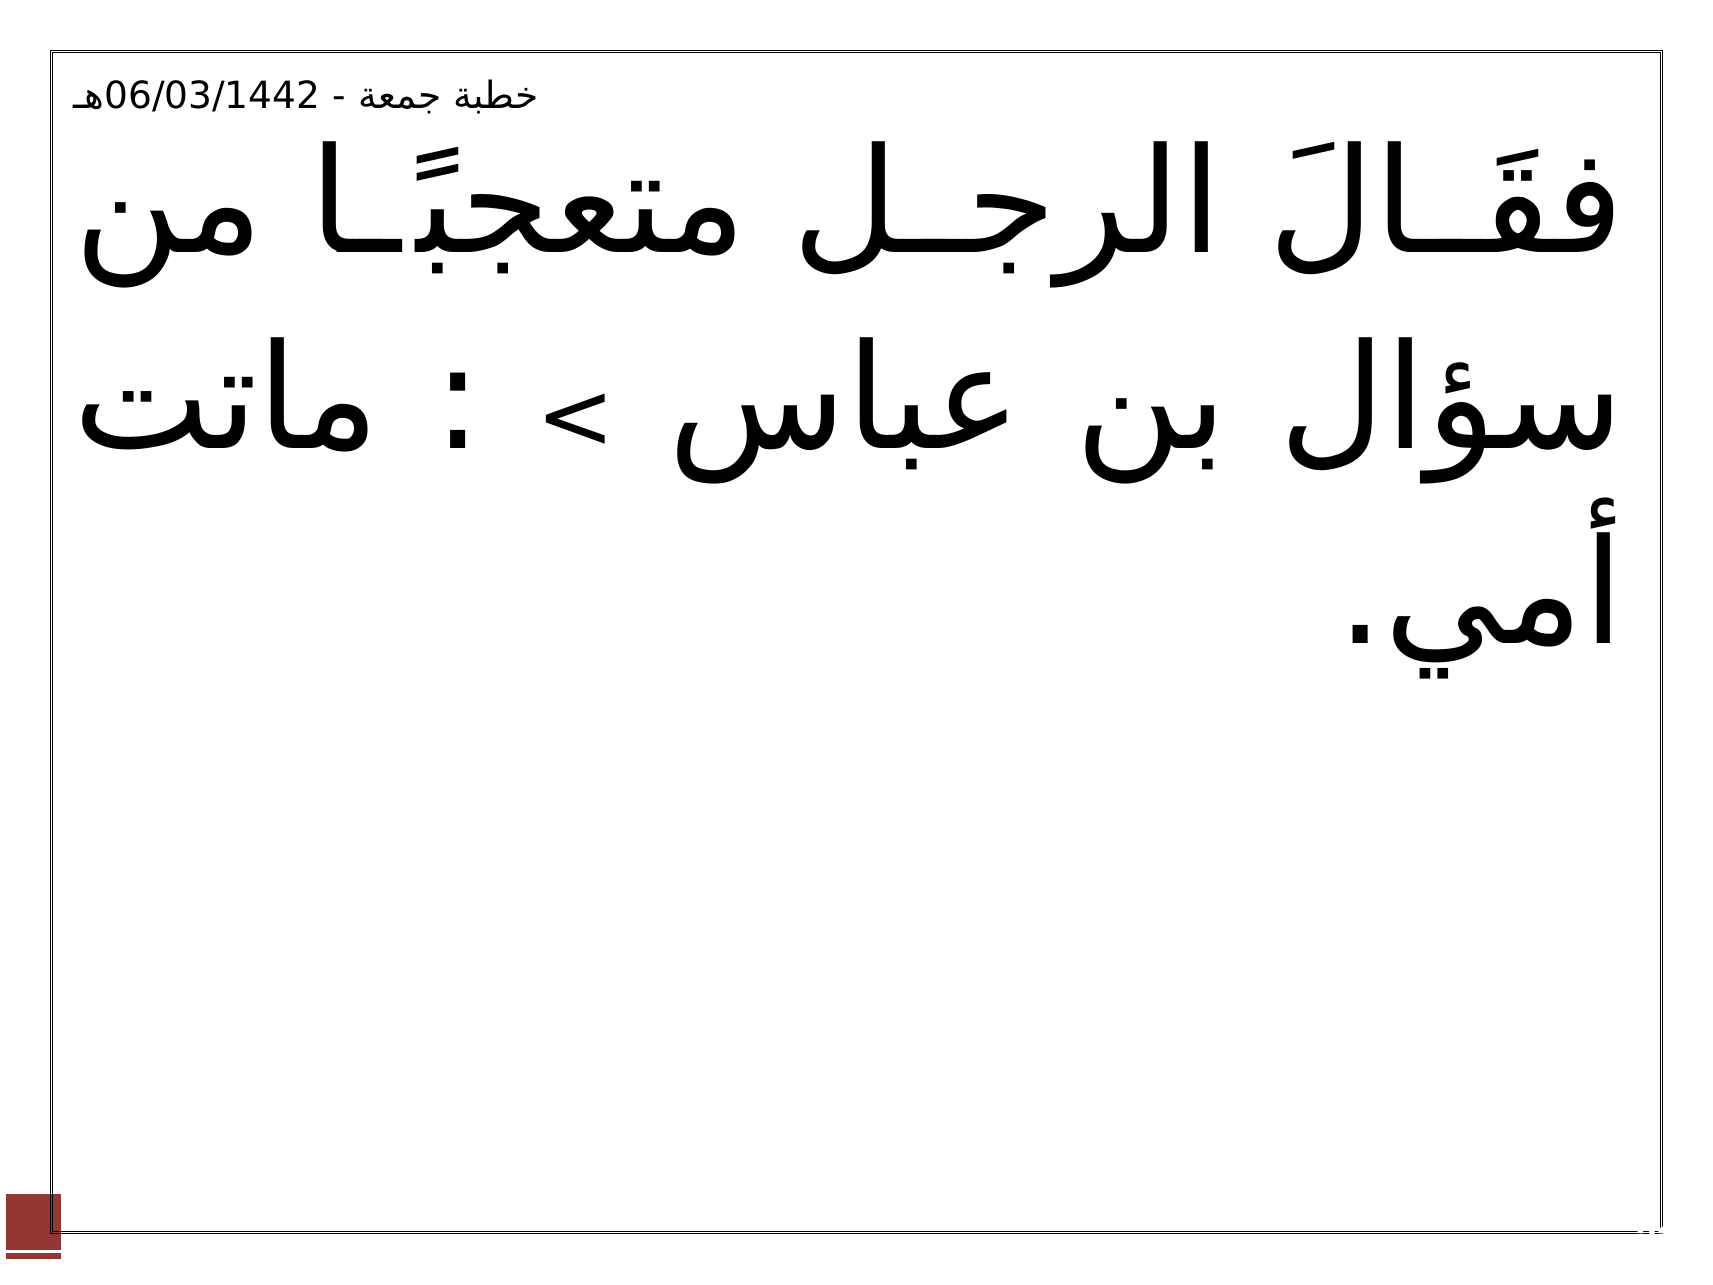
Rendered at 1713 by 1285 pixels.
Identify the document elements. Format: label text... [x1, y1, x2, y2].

text فقَالَ الرجل متعجبًا من سؤال بن عباس > : ماتت أمي. [74, 117, 1624, 678]
